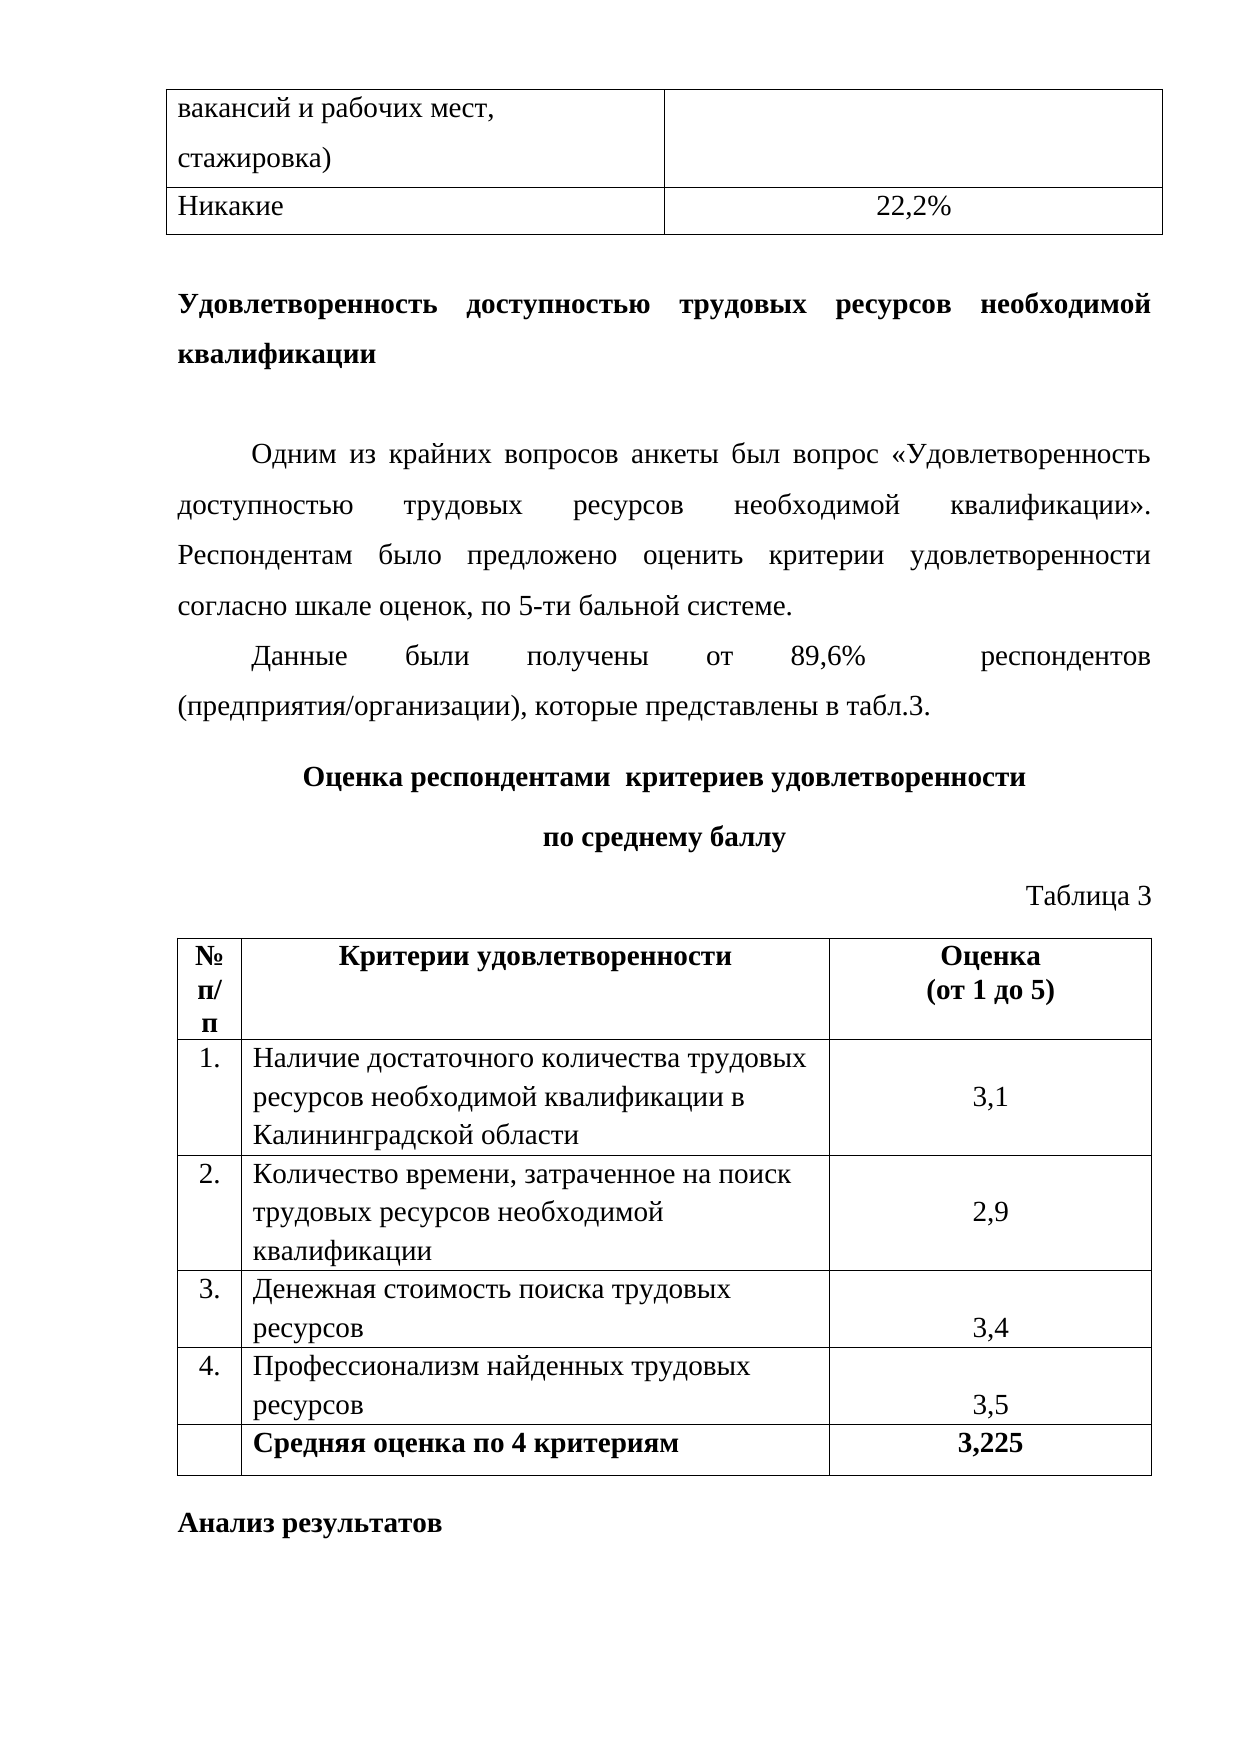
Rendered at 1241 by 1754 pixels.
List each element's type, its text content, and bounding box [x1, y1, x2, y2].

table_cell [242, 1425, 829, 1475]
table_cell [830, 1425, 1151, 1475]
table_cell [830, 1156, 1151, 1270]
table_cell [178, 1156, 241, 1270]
text Оценка респондентами критериев удовлетворенности [177, 759, 1152, 793]
text Удовлетворенность доступностью трудовых ресурсов необходимой квалификации [177, 286, 1152, 369]
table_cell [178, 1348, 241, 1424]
text Анализ результатов [177, 1506, 1152, 1539]
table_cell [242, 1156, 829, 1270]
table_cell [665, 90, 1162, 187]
text Данные были получены от 89,6% респондентов (предприятия/организации), которые представлены в табл.3. [177, 638, 1152, 722]
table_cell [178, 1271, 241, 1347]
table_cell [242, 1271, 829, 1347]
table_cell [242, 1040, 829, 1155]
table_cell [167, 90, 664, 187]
text по среднему баллу [177, 819, 1152, 852]
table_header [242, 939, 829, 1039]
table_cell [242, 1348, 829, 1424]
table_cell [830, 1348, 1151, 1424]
text Таблица 3 [177, 878, 1152, 912]
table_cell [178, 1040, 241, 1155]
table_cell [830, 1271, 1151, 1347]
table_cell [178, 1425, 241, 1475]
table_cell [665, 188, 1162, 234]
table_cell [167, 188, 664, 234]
text Одним из крайних вопросов анкеты был вопрос «Удовлетворенность доступностью трудовых ресурсов необходимой квалификации». Респондентам было предложено оценить критерии удовлетворенности согласно шкале оценок, по 5-ти бальной системе. [177, 437, 1152, 621]
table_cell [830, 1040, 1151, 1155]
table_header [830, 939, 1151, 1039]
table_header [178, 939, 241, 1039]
